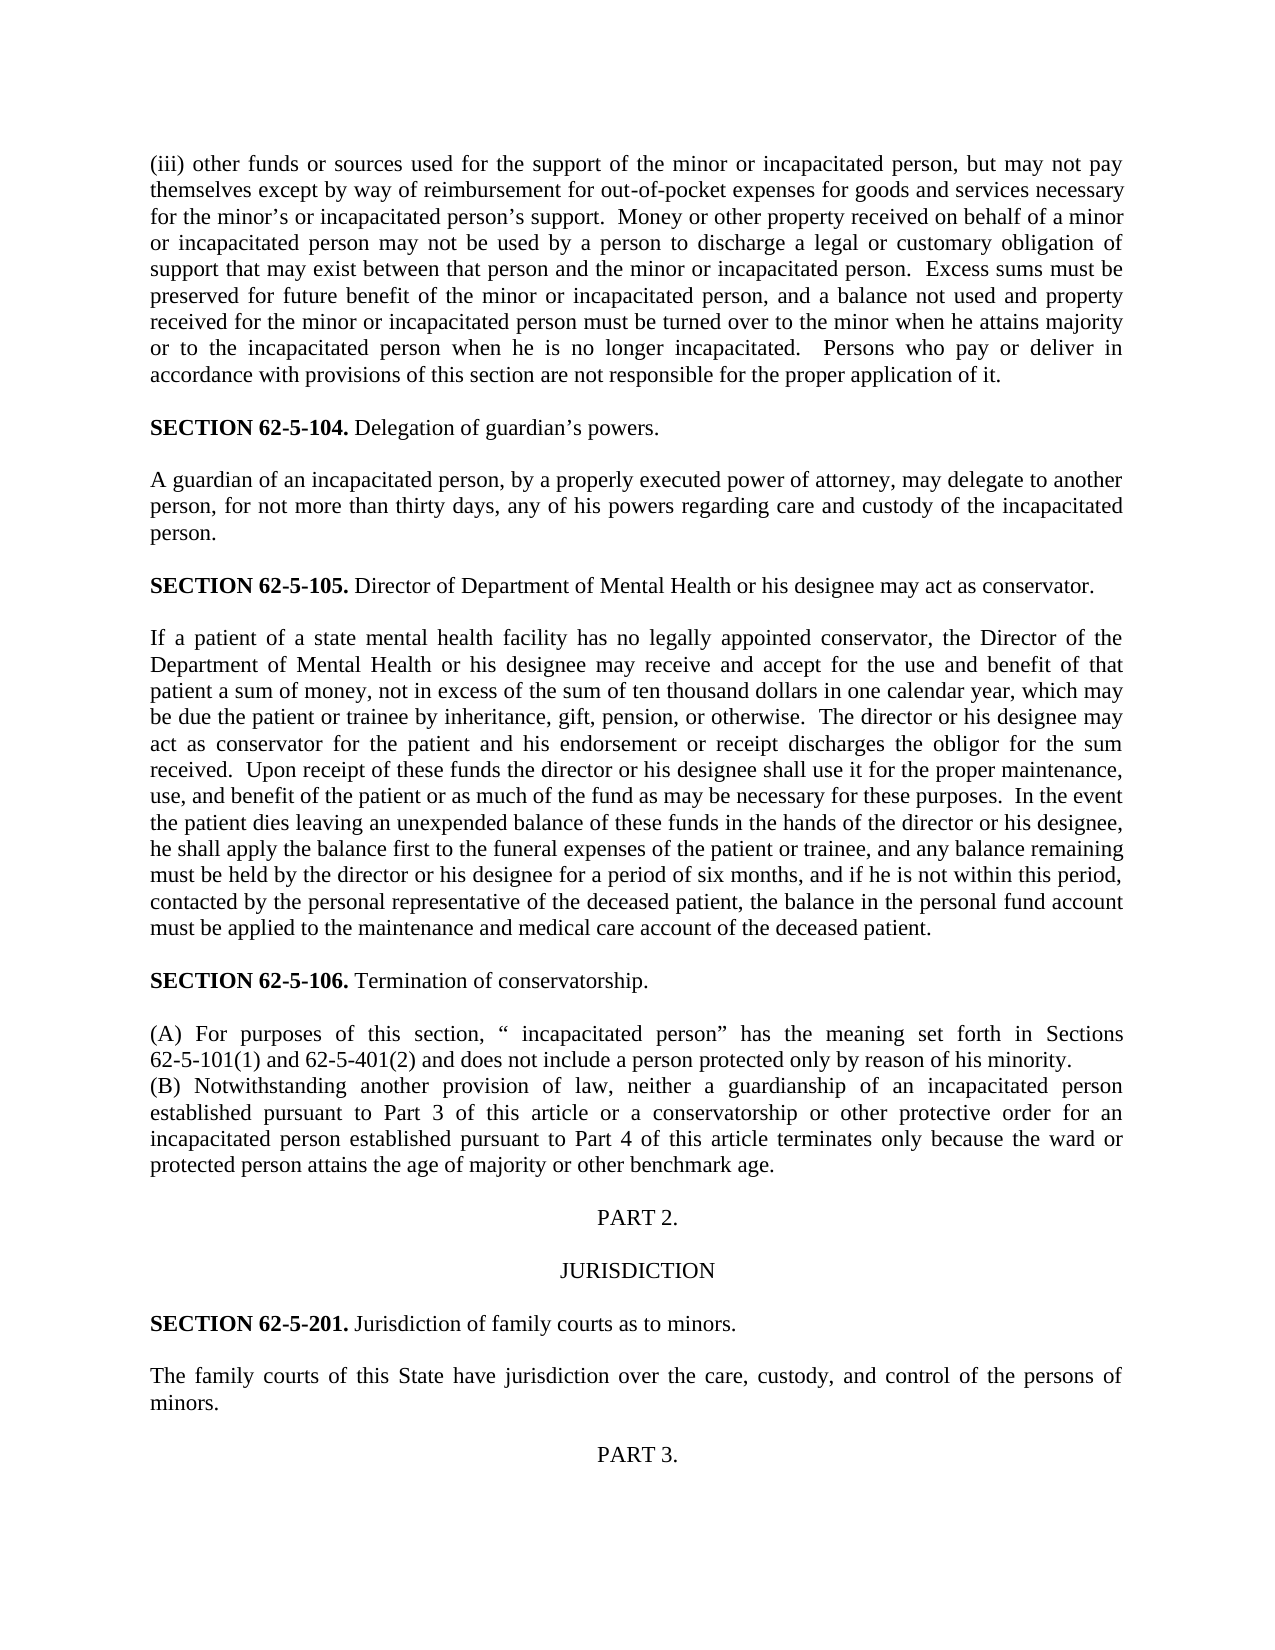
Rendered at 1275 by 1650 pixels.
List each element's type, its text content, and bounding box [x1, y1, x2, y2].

text (A) For purposes of this section, “ incapacitated person” has the meaning set forth in Sections 62-5-101(1) and 62-5-401(2) and does not include a person protected only by reason of his minority. [150, 1020, 1125, 1072]
text PART 3. [150, 1441, 1125, 1468]
text SECTION 62-5-106. Termination of conservatorship. [150, 967, 1125, 993]
text A guardian of an incapacitated person, by a properly executed power of attorney, may delegate to another person, for not more than thirty days, any of his powers regarding care and custody of the incapacitated person. [150, 466, 1125, 545]
text (B) Notwithstanding another provision of law, neither a guardianship of an incapacitated person established pursuant to Part 3 of this article or a conservatorship or other protective order for an incapacitated person established pursuant to Part 4 of this article terminates only because the ward or protected person attains the age of majority or other benchmark age. [150, 1072, 1125, 1178]
text JURISDICTION [150, 1257, 1125, 1283]
text SECTION 62-5-105. Director of Department of Mental Health or his designee may act as conservator. [150, 572, 1125, 598]
text PART 2. [150, 1204, 1125, 1231]
text SECTION 62-5-104. Delegation of guardian’s powers. [150, 413, 1125, 440]
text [150, 150, 1125, 387]
text The family courts of this State have jurisdiction over the care, custody, and control of the persons of minors. [150, 1362, 1125, 1415]
text If a patient of a state mental health facility has no legally appointed conservator, the Director of the Department of Mental Health or his designee may receive and accept for the use and benefit of that patient a sum of money, not in excess of the sum of ten thousand dollars in one calendar year, which may be due the patient or trainee by inheritance, gift, pension, or otherwise. The director or his designee may act as conservator for the patient and his endorsement or receipt discharges the obligor for the sum received. Upon receipt of these funds the director or his designee shall use it for the proper maintenance, use, and benefit of the patient or as much of the fund as may be necessary for these purposes. In the event the patient dies leaving an unexpended balance of these funds in the hands of the director or his designee, he shall apply the balance first to the funeral expenses of the patient or trainee, and any balance remaining must be held by the director or his designee for a period of six months, and if he is not within this period, contacted by the personal representative of the deceased patient, the balance in the personal fund account must be applied to the maintenance and medical care account of the deceased patient. [150, 624, 1125, 941]
text SECTION 62-5-201. Jurisdiction of family courts as to minors. [150, 1309, 1125, 1336]
